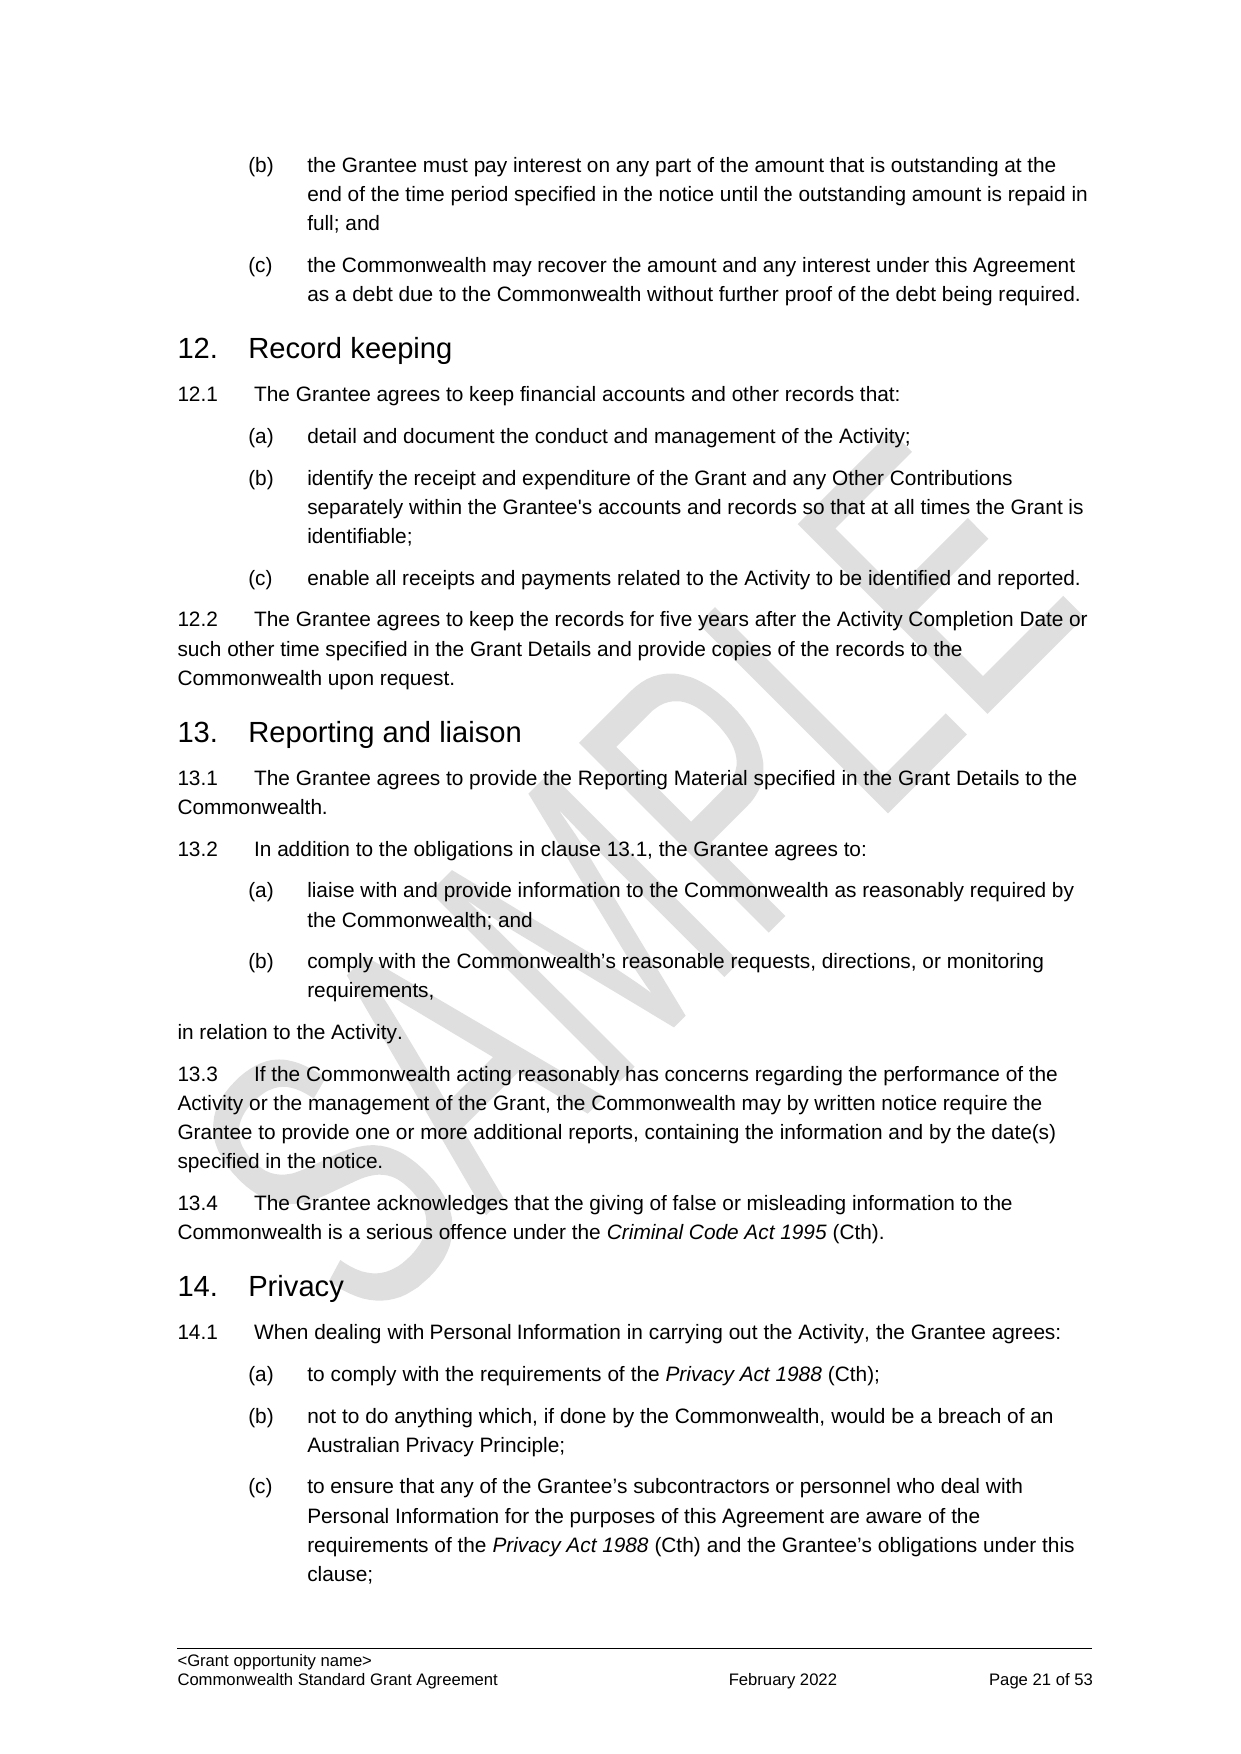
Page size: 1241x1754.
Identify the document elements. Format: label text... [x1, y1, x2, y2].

text (a) detail and document the conduct and management of the Activity; [248, 419, 1092, 448]
text (c) the Commonwealth may recover the amount and any interest under this Agreement as a debt due to the Commonwealth without further proof of the debt being required. [248, 248, 1092, 306]
text (b) comply with the Commonwealth’s reasonable requests, directions, or monitoring requirements, [248, 944, 1092, 1002]
text 12.2 The Grantee agrees to keep the records for five years after the Activity Completion Date or such other time specified in the Grant Details and provide copies of the records to the Commonwealth upon request. [177, 602, 1092, 689]
text (b) not to do anything which, if done by the Commonwealth, would be a breach of an Australian Privacy Principle; [248, 1398, 1092, 1457]
text 12.1 The Grantee agrees to keep financial accounts and other records that: [177, 377, 1092, 406]
text (a) liaise with and provide information to the Commonwealth as reasonably required by the Commonwealth; and [248, 873, 1092, 931]
text 13.3 If the Commonwealth acting reasonably has concerns regarding the performance of the Activity or the management of the Grant, the Commonwealth may by written notice require the Grantee to provide one or more additional reports, containing the information and by the date(s) specified in the notice. [177, 1056, 1092, 1173]
text (b) the Grantee must pay interest on any part of the amount that is outstanding at the end of the time period specified in the notice until the outstanding amount is repaid in full; and [248, 148, 1092, 235]
text 13.1 The Grantee agrees to provide the Reporting Material specified in the Grant Details to the Commonwealth. [177, 761, 1092, 819]
text (a) to comply with the requirements of the Privacy Act 1988 (Cth); [248, 1357, 1092, 1386]
text (b) identify the receipt and expenditure of the Grant and any Other Contributions separately within the Grantee's accounts and records so that at all times the Grant is identifiable; [248, 460, 1092, 548]
text 13.4 The Grantee acknowledges that the giving of false or misleading information to the Commonwealth is a serious offence under the Criminal Code Act 1995 (Cth). [177, 1186, 1092, 1244]
text in relation to the Activity. [177, 1015, 1092, 1044]
text 13.2 In addition to the obligations in clause 13.1, the Grantee agrees to: [177, 831, 1092, 861]
subtitle Record keeping [177, 331, 1092, 364]
subtitle Reporting and liaison [177, 714, 1092, 748]
text 14.1 When dealing with Personal Information in carrying out the Activity, the Grantee agrees: [177, 1315, 1092, 1344]
subtitle Privacy [177, 1269, 1092, 1302]
text (c) enable all receipts and payments related to the Activity to be identified and reported. [248, 560, 1092, 589]
text (c) to ensure that any of the Grantee’s subcontractors or personnel who deal with Personal Information for the purposes of this Agreement are aware of the requirements of the Privacy Act 1988 (Cth) and the Grantee’s obligations under this clause; [248, 1469, 1092, 1586]
